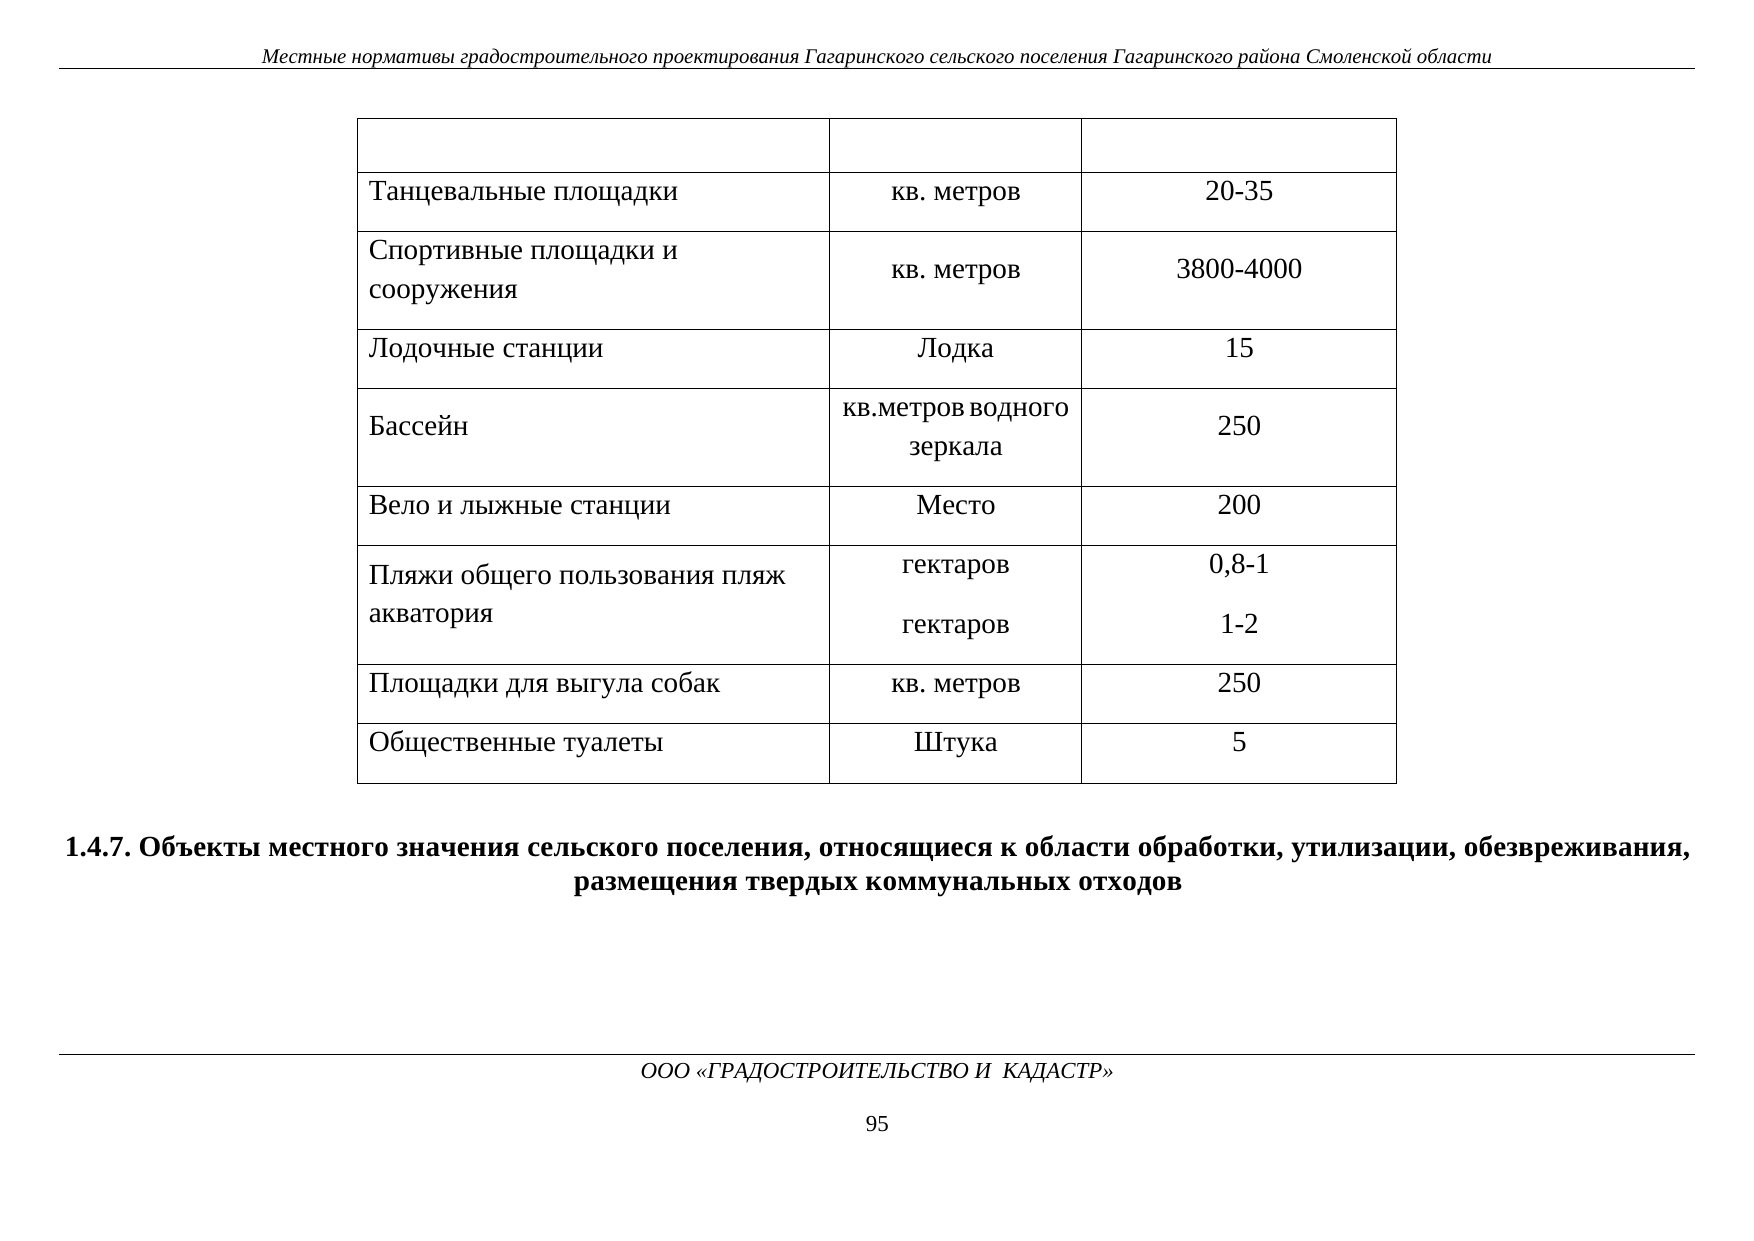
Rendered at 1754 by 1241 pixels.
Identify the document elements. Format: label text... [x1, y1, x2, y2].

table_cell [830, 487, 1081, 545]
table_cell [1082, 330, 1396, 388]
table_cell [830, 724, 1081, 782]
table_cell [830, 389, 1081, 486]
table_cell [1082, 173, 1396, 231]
list Объекты местного значения сельского поселения, относящиеся к области обработки, утилизации, обезвреживания, размещения твердых коммунальных отходов [59, 829, 1698, 897]
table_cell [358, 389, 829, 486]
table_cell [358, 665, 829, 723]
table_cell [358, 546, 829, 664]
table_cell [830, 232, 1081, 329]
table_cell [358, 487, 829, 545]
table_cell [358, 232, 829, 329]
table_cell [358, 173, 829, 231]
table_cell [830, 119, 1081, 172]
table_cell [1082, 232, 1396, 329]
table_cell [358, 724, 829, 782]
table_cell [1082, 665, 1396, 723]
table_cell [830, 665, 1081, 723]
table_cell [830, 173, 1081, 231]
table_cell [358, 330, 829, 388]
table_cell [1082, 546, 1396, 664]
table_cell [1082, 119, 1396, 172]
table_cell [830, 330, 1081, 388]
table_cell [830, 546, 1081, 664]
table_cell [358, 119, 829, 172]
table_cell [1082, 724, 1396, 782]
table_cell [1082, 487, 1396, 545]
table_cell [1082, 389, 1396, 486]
